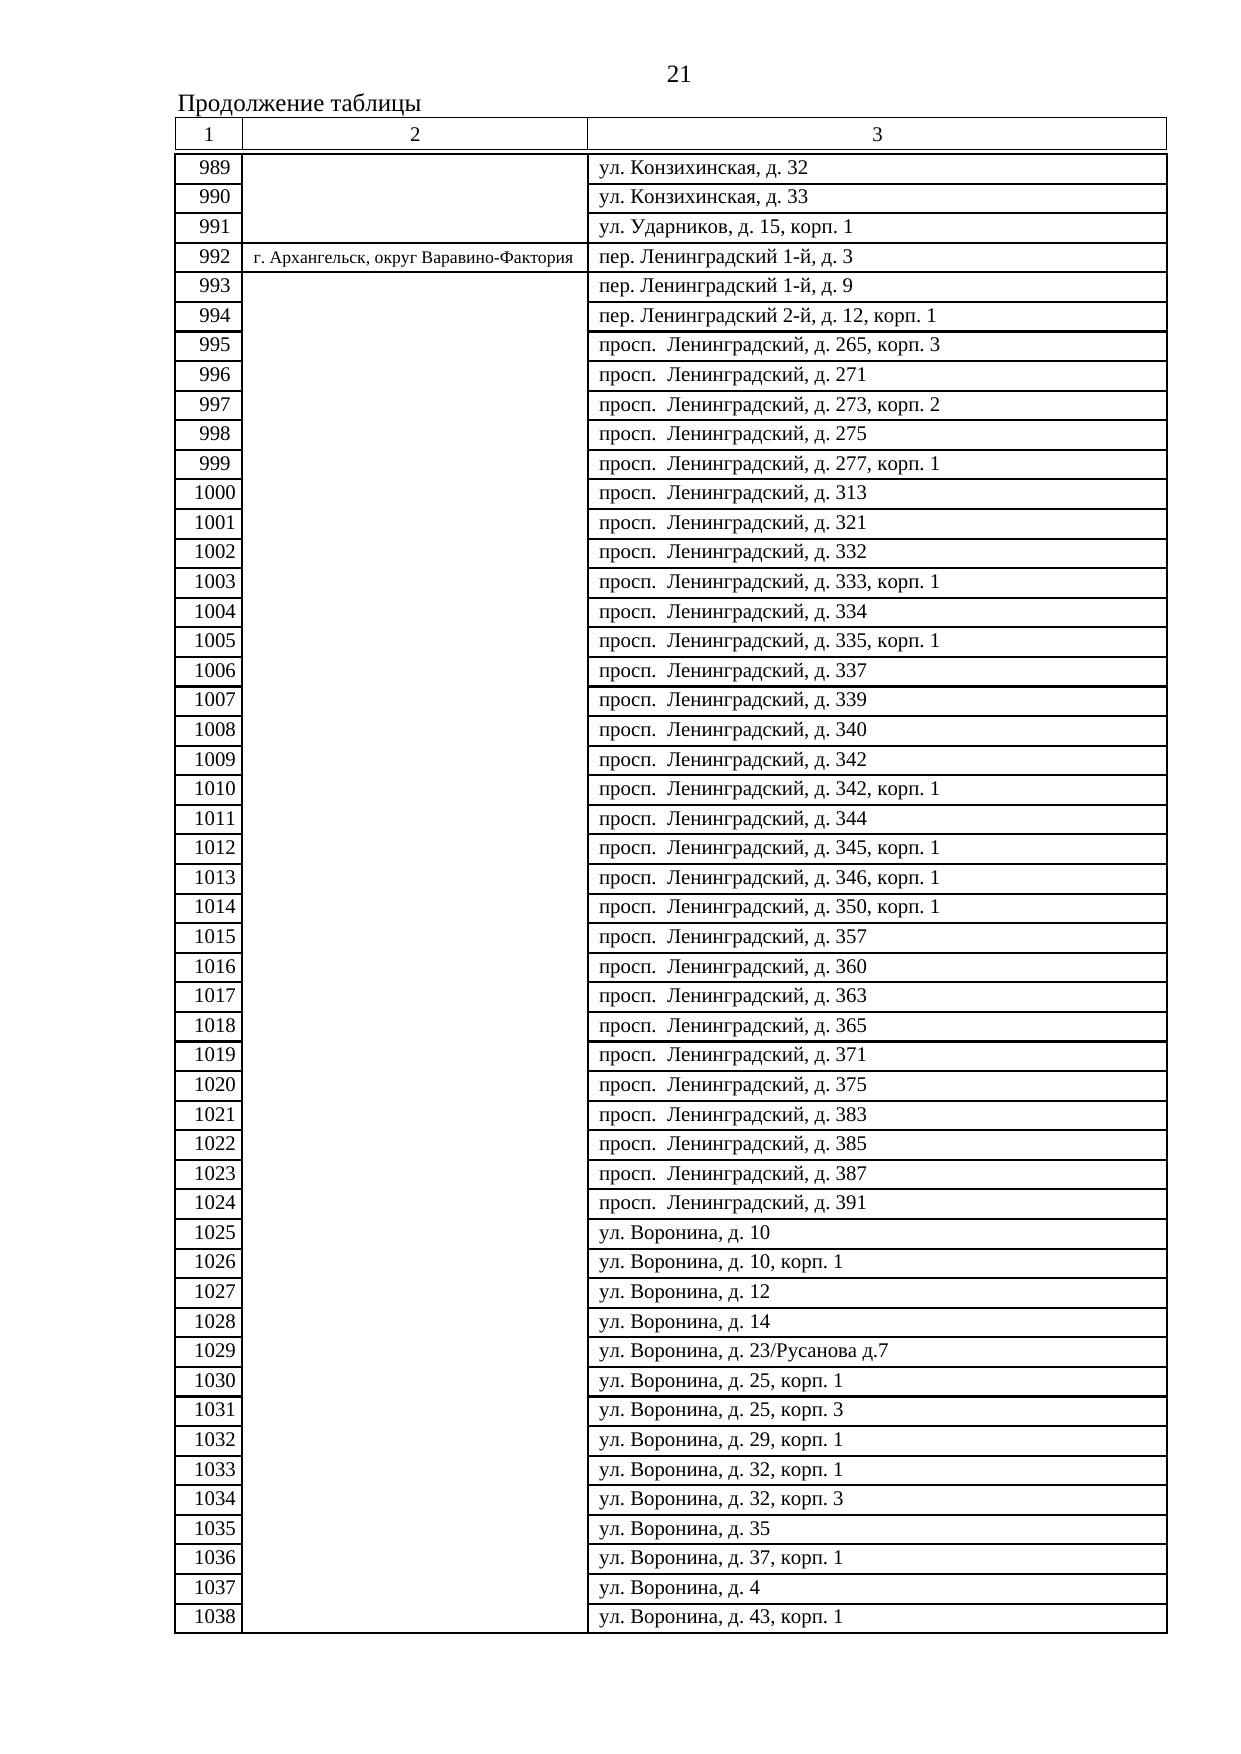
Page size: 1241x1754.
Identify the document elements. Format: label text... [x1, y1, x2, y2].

table_cell просп. Ленинградский, д. 334 [589, 599, 1166, 626]
table_cell ул. Воронина, д. 35 [589, 1516, 1166, 1543]
table_cell просп. Ленинградский, д. 273, корп. 2 [589, 392, 1166, 419]
table_cell ул. Конзихинская, д. 32 [589, 155, 1166, 182]
table_cell [176, 1575, 241, 1602]
table_cell ул. Воронина, д. 32, корп. 3 [589, 1486, 1166, 1514]
table_cell [176, 658, 241, 685]
table_cell [176, 333, 241, 360]
table_cell просп. Ленинградский, д. 342 [589, 747, 1166, 774]
table_cell [176, 1250, 241, 1277]
table_cell [176, 895, 241, 922]
table_cell [176, 835, 241, 863]
table_cell просп. Ленинградский, д. 321 [589, 510, 1166, 537]
table_cell [176, 1457, 241, 1484]
table_cell просп. Ленинградский, д. 339 [589, 688, 1166, 715]
table_cell [176, 392, 241, 419]
table_cell просп. Ленинградский, д. 333, корп. 1 [589, 569, 1166, 597]
table_cell [176, 1398, 241, 1425]
table_cell просп. Ленинградский, д. 360 [589, 954, 1166, 981]
table_cell [176, 776, 241, 804]
table_cell [176, 865, 241, 892]
table_cell просп. Ленинградский, д. 346, корп. 1 [589, 865, 1166, 892]
table_cell [176, 480, 241, 508]
table_cell просп. Ленинградский, д. 340 [589, 717, 1166, 744]
table_cell просп. Ленинградский, д. 344 [589, 806, 1166, 833]
table_cell просп. Ленинградский, д. 375 [589, 1072, 1166, 1099]
table_cell [176, 421, 241, 449]
table_cell [176, 1102, 241, 1129]
table_cell просп. Ленинградский, д. 275 [589, 421, 1166, 449]
table_cell г. Архангельск, округ Варавино-Фактория [243, 244, 587, 271]
table_cell просп. Ленинградский, д. 337 [589, 658, 1166, 685]
table_cell [176, 303, 241, 330]
table_cell просп. Ленинградский, д. 335, корп. 1 [589, 628, 1166, 656]
table_cell [176, 155, 241, 182]
table_cell просп. Ленинградский, д. 265, корп. 3 [589, 333, 1166, 360]
table_cell [176, 273, 241, 301]
table_cell [176, 1545, 241, 1573]
table_cell пер. Ленинградский 1-й, д. 9 [589, 273, 1166, 301]
table_cell ул. Воронина, д. 10 [589, 1220, 1166, 1247]
table_cell просп. Ленинградский, д. 387 [589, 1161, 1166, 1188]
table_cell [176, 806, 241, 833]
table_cell просп. Ленинградский, д. 371 [589, 1043, 1166, 1070]
table_cell пер. Ленинградский 2-й, д. 12, корп. 1 [589, 303, 1166, 330]
table_cell ул. Конзихинская, д. 33 [589, 185, 1166, 212]
table_cell [176, 1605, 241, 1632]
table_cell [176, 1338, 241, 1366]
table_cell просп. Ленинградский, д. 313 [589, 480, 1166, 508]
table_cell [176, 1486, 241, 1514]
table_cell просп. Ленинградский, д. 342, корп. 1 [589, 776, 1166, 804]
table_cell ул. Воронина, д. 12 [589, 1279, 1166, 1307]
table_cell [176, 1427, 241, 1454]
table_cell ул. Воронина, д. 25, корп. 1 [589, 1368, 1166, 1395]
table_cell ул. Воронина, д. 10, корп. 1 [589, 1250, 1166, 1277]
table_cell [176, 1368, 241, 1395]
table_cell [176, 1043, 241, 1070]
table_cell просп. Ленинградский, д. 357 [589, 924, 1166, 952]
table_cell ул. Воронина, д. 43, корп. 1 [589, 1605, 1166, 1632]
table_cell ул. Воронина, д. 23/Русанова д.7 [589, 1338, 1166, 1366]
table_cell просп. Ленинградский, д. 385 [589, 1131, 1166, 1159]
table_cell [176, 954, 241, 981]
table_cell [176, 628, 241, 656]
table_cell [176, 510, 241, 537]
table_cell [176, 1013, 241, 1040]
table_cell [176, 1516, 241, 1543]
table_cell ул. Ударников, д. 15, корп. 1 [589, 214, 1166, 242]
table_cell [176, 214, 241, 242]
table_cell [176, 688, 241, 715]
table_cell [176, 599, 241, 626]
table_cell [176, 244, 241, 271]
table_cell [176, 924, 241, 952]
table_cell [176, 185, 241, 212]
table_cell просп. Ленинградский, д. 365 [589, 1013, 1166, 1040]
table_cell ул. Воронина, д. 32, корп. 1 [589, 1457, 1166, 1484]
table_cell ул. Воронина, д. 25, корп. 3 [589, 1398, 1166, 1425]
table_cell пер. Ленинградский 1-й, д. 3 [589, 244, 1166, 271]
table_cell [176, 1161, 241, 1188]
table_cell [176, 1309, 241, 1336]
table_cell просп. Ленинградский, д. 350, корп. 1 [589, 895, 1166, 922]
table_cell [176, 1190, 241, 1218]
table_cell просп. Ленинградский, д. 332 [589, 540, 1166, 567]
table_cell [176, 1220, 241, 1247]
table_cell [176, 569, 241, 597]
table_cell ул. Воронина, д. 14 [589, 1309, 1166, 1336]
table_cell [243, 273, 587, 1632]
table_cell [176, 451, 241, 478]
table_cell [176, 362, 241, 389]
table_cell [176, 1279, 241, 1307]
table_cell [176, 1131, 241, 1159]
table_cell ул. Воронина, д. 37, корп. 1 [589, 1545, 1166, 1573]
table_cell [176, 717, 241, 744]
table_cell просп. Ленинградский, д. 383 [589, 1102, 1166, 1129]
table_cell просп. Ленинградский, д. 345, корп. 1 [589, 835, 1166, 863]
table_cell просп. Ленинградский, д. 363 [589, 983, 1166, 1011]
table_cell просп. Ленинградский, д. 391 [589, 1190, 1166, 1218]
table_cell просп. Ленинградский, д. 277, корп. 1 [589, 451, 1166, 478]
table_cell [176, 747, 241, 774]
table_cell [176, 983, 241, 1011]
table_cell [176, 1072, 241, 1099]
table_cell [176, 540, 241, 567]
table_cell ул. Воронина, д. 29, корп. 1 [589, 1427, 1166, 1454]
table_cell ул. Воронина, д. 4 [589, 1575, 1166, 1602]
table_cell просп. Ленинградский, д. 271 [589, 362, 1166, 389]
